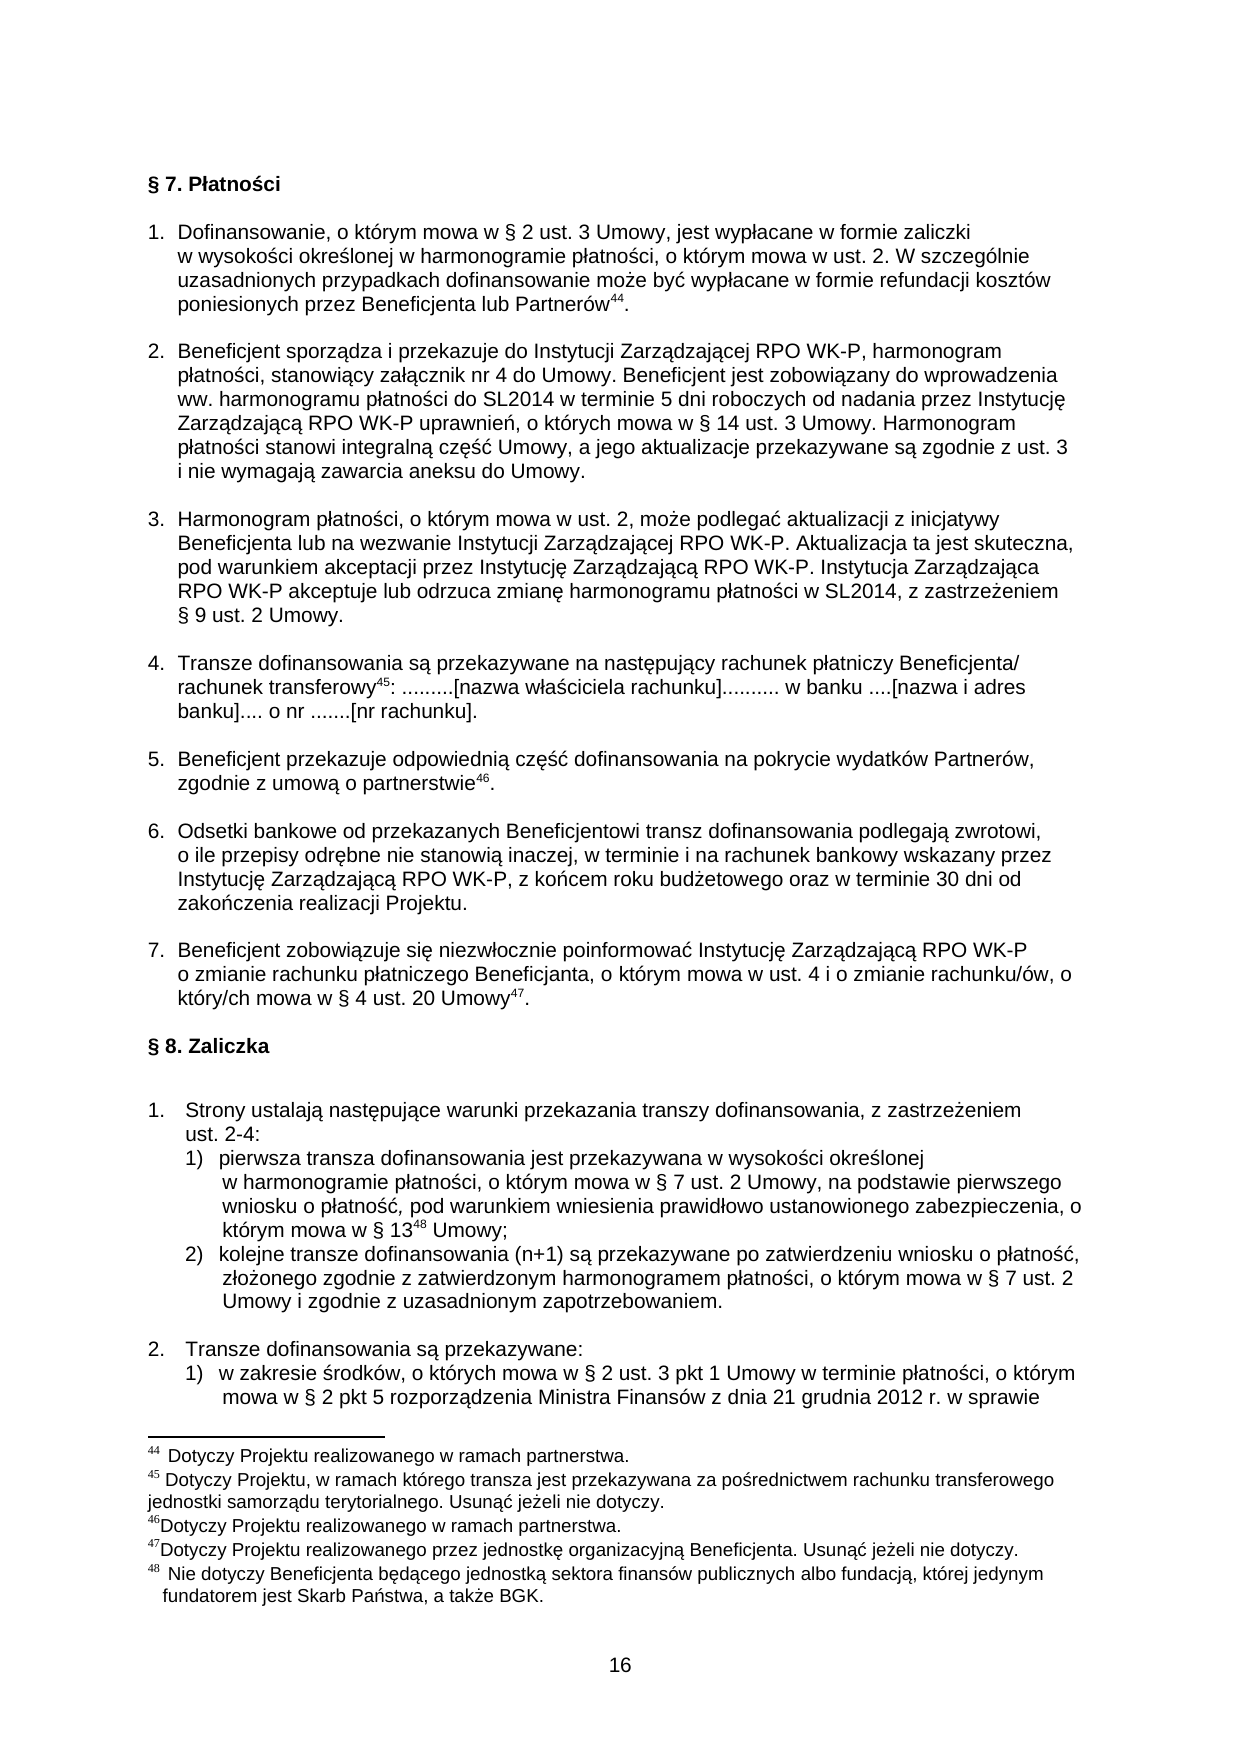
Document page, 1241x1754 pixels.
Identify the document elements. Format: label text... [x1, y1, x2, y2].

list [185, 1361, 1092, 1409]
list Beneficjent sporządza i przekazuje do Instytucji Zarządzającej RPO WK-P, harmonogram płatności, stanowiący załącznik nr 4 do Umowy. Beneficjent jest zobowiązany do wprowadzenia ww. harmonogramu płatności do SL2014 w terminie 5 dni roboczych od nadania przez Instytucję Zarządzającą RPO WK-P uprawnień, o których mowa w § 14 ust. 3 Umowy. Harmonogram płatności stanowi integralną część Umowy, a jego aktualizacje przekazywane są zgodnie z ust. 3 i nie wymagają zawarcia aneksu do Umowy. [148, 339, 1092, 483]
list kolejne transze dofinansowania (n+1) są przekazywane po zatwierdzeniu wniosku o płatność, złożonego zgodnie z zatwierdzonym harmonogramem płatności, o którym mowa w § 7 ust. 2 Umowy i zgodnie z uzasadnionym zapotrzebowaniem. [185, 1241, 1092, 1313]
list Beneficjent przekazuje odpowiednią część dofinansowania na pokrycie wydatków Partnerów, zgodnie z umową o partnerstwie. [148, 747, 1092, 794]
list Transze dofinansowania są przekazywane na następujący rachunek płatniczy Beneficjenta/ rachunek transferowy: .........[nazwa właściciela rachunku].......... w banku ....[nazwa i adres banku].... o nr .......[nr rachunku]. [148, 651, 1092, 723]
list pierwsza transza dofinansowania jest przekazywana w wysokości określonej w harmonogramie płatności, o którym mowa w § 7 ust. 2 Umowy, na podstawie pierwszego wniosku o płatność, pod warunkiem wniesienia prawidłowo ustanowionego zabezpieczenia, o którym mowa w § 13 Umowy; [185, 1146, 1092, 1241]
subtitle § 7. Płatności [148, 172, 1092, 196]
list Strony ustalają następujące warunki przekazania transzy dofinansowania, z zastrzeżeniem ust. 2-4: [148, 1098, 1092, 1146]
subtitle § 8. Zaliczka [133, 1034, 1092, 1058]
list Beneficjent zobowiązuje się niezwłocznie poinformować Instytucję Zarządzającą RPO WK-P o zmianie rachunku płatniczego Beneficjanta, o którym mowa w ust. 4 i o zmianie rachunku/ów, o który/ch mowa w § 4 ust. 20 Umowy. [148, 938, 1092, 1010]
list Transze dofinansowania są przekazywane: [148, 1337, 1092, 1361]
list Dofinansowanie, o którym mowa w § 2 ust. 3 Umowy, jest wypłacane w formie zaliczki w wysokości określonej w harmonogramie płatności, o którym mowa w ust. 2. W szczególnie uzasadnionych przypadkach dofinansowanie może być wypłacane w formie refundacji kosztów poniesionych przez Beneficjenta lub Partnerów. [148, 219, 1092, 315]
list Odsetki bankowe od przekazanych Beneficjentowi transz dofinansowania podlegają zwrotowi, o ile przepisy odrębne nie stanowią inaczej, w terminie i na rachunek bankowy wskazany przez Instytucję Zarządzającą RPO WK-P, z końcem roku budżetowego oraz w terminie 30 dni od zakończenia realizacji Projektu. [148, 818, 1092, 914]
list Harmonogram płatności, o którym mowa w ust. 2, może podlegać aktualizacji z inicjatywy Beneficjenta lub na wezwanie Instytucji Zarządzającej RPO WK-P. Aktualizacja ta jest skuteczna, pod warunkiem akceptacji przez Instytucję Zarządzającą RPO WK-P. Instytucja Zarządzająca RPO WK-P akceptuje lub odrzuca zmianę harmonogramu płatności w SL2014, z zastrzeżeniem § 9 ust. 2 Umowy. [148, 507, 1092, 627]
